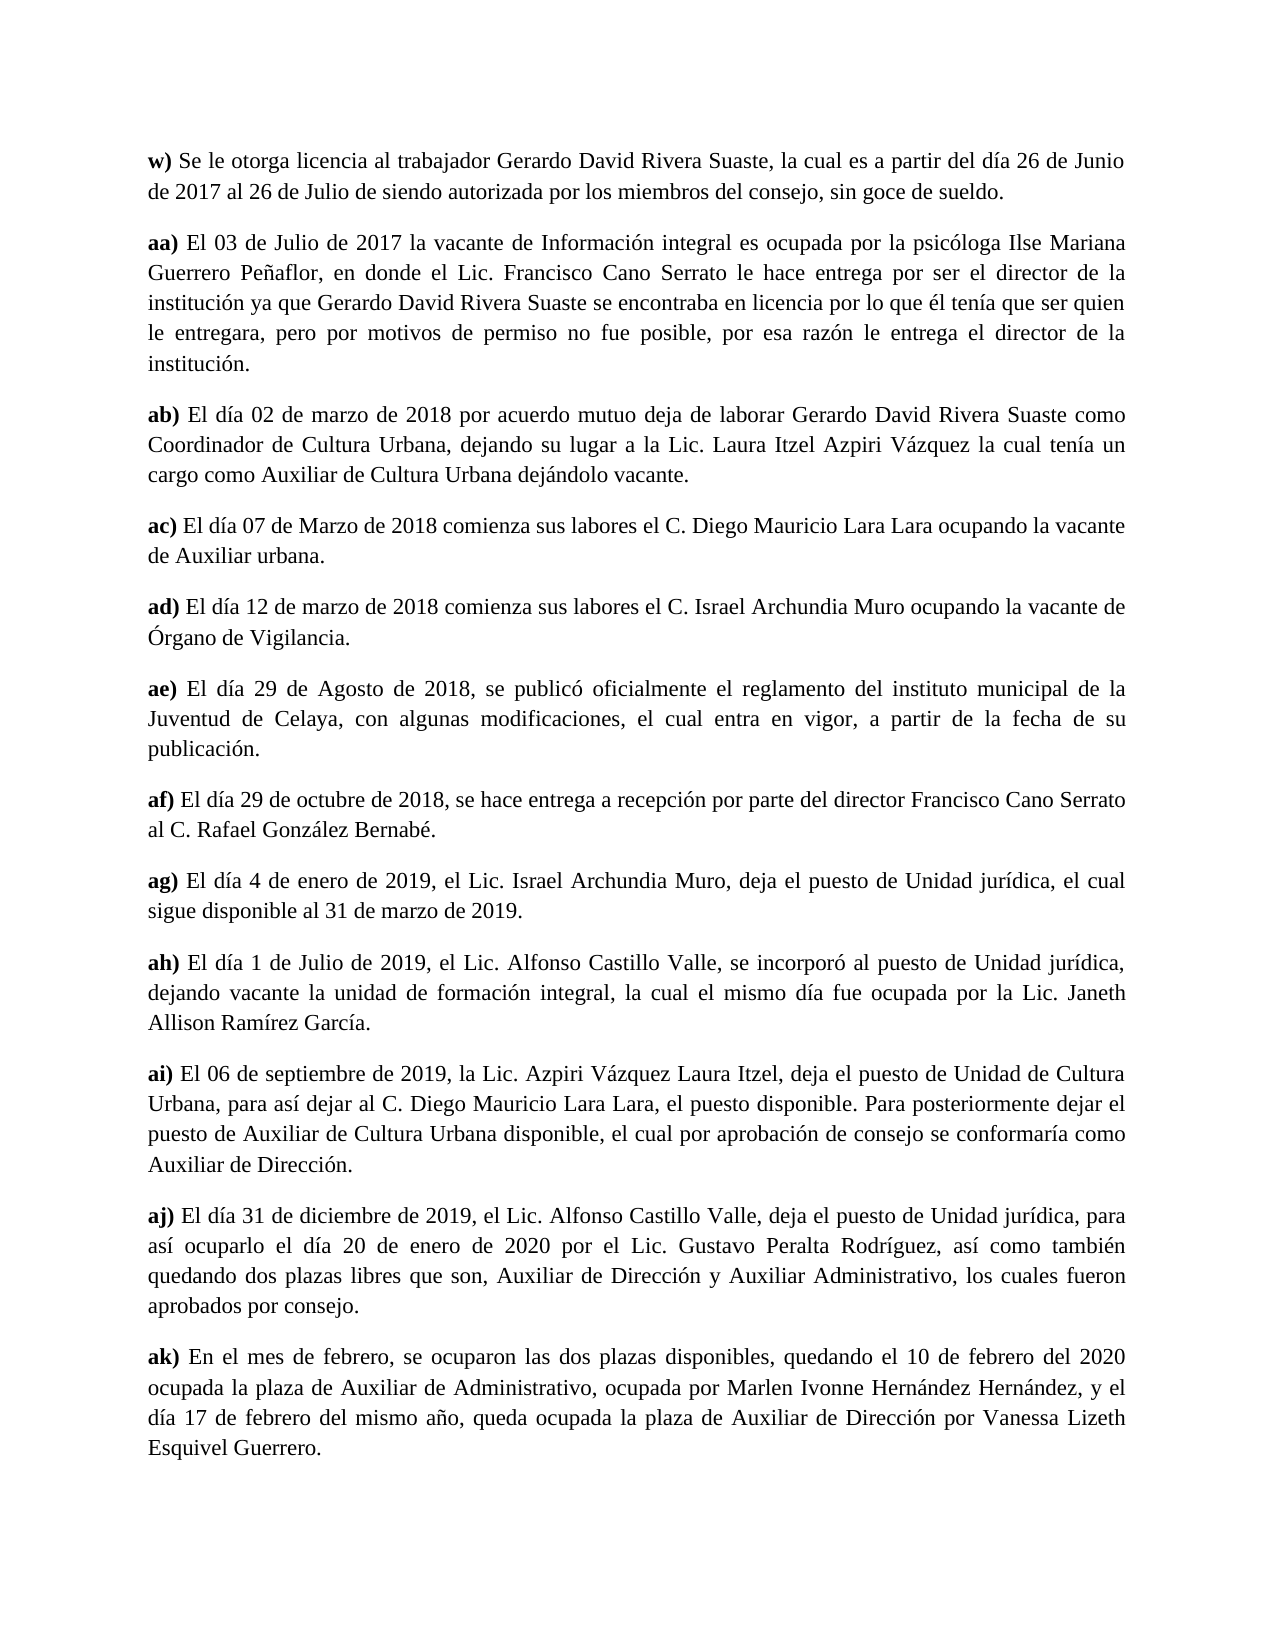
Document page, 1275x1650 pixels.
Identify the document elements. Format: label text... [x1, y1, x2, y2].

text aj) El día 31 de diciembre de 2019, el Lic. Alfonso Castillo Valle, deja el puesto de Unidad jurídica, para así ocuparlo el día 20 de enero de 2020 por el Lic. Gustavo Peralta Rodríguez, así como también quedando dos plazas libres que son, Auxiliar de Dirección y Auxiliar Administrativo, los cuales fueron aprobados por consejo. [148, 1202, 1127, 1319]
text ak) En el mes de febrero, se ocuparon las dos plazas disponibles, quedando el 10 de febrero del 2020 ocupada la plaza de Auxiliar de Administrativo, ocupada por Marlen Ivonne Hernández Hernández, y el día 17 de febrero del mismo año, queda ocupada la plaza de Auxiliar de Dirección por Vanessa Lizeth Esquivel Guerrero. [148, 1343, 1127, 1460]
text ac) El día 07 de Marzo de 2018 comienza sus labores el C. Diego Mauricio Lara Lara ocupando la vacante de Auxiliar urbana. [148, 512, 1127, 569]
text w) Se le otorga licencia al trabajador Gerardo David Rivera Suaste, la cual es a partir del día 26 de Junio de 2017 al 26 de Julio de siendo autorizada por los miembros del consejo, sin goce de sueldo. [148, 148, 1127, 204]
text ae) El día 29 de Agosto de 2018, se publicó oficialmente el reglamento del instituto municipal de la Juventud de Celaya, con algunas modificaciones, el cual entra en vigor, a partir de la fecha de su publicación. [148, 675, 1127, 761]
text ai) El 06 de septiembre de 2019, la Lic. Azpiri Vázquez Laura Itzel, deja el puesto de Unidad de Cultura Urbana, para así dejar al C. Diego Mauricio Lara Lara, el puesto disponible. Para posteriormente dejar el puesto de Auxiliar de Cultura Urbana disponible, el cual por aprobación de consejo se conformaría como Auxiliar de Dirección. [148, 1060, 1127, 1177]
text af) El día 29 de octubre de 2018, se hace entrega a recepción por parte del director Francisco Cano Serrato al C. Rafael González Bernabé. [148, 786, 1127, 843]
text ah) El día 1 de Julio de 2019, el Lic. Alfonso Castillo Valle, se incorporó al puesto de Unidad jurídica, dejando vacante la unidad de formación integral, la cual el mismo día fue ocupada por la Lic. Janeth Allison Ramírez García. [148, 949, 1127, 1035]
text aa) El 03 de Julio de 2017 la vacante de Información integral es ocupada por la psicóloga Ilse Mariana Guerrero Peñaflor, en donde el Lic. Francisco Cano Serrato le hace entrega por ser el director de la institución ya que Gerardo David Rivera Suaste se encontraba en licencia por lo que él tenía que ser quien le entregara, pero por motivos de permiso no fue posible, por esa razón le entrega el director de la institución. [148, 229, 1127, 376]
text ab) El día 02 de marzo de 2018 por acuerdo mutuo deja de laborar Gerardo David Rivera Suaste como Coordinador de Cultura Urbana, dejando su lugar a la Lic. Laura Itzel Azpiri Vázquez la cual tenía un cargo como Auxiliar de Cultura Urbana dejándolo vacante. [148, 401, 1127, 487]
text ad) El día 12 de marzo de 2018 comienza sus labores el C. Israel Archundia Muro ocupando la vacante de Órgano de Vigilancia. [148, 593, 1127, 650]
text ag) El día 4 de enero de 2019, el Lic. Israel Archundia Muro, deja el puesto de Unidad jurídica, el cual sigue disponible al 31 de marzo de 2019. [148, 867, 1127, 924]
